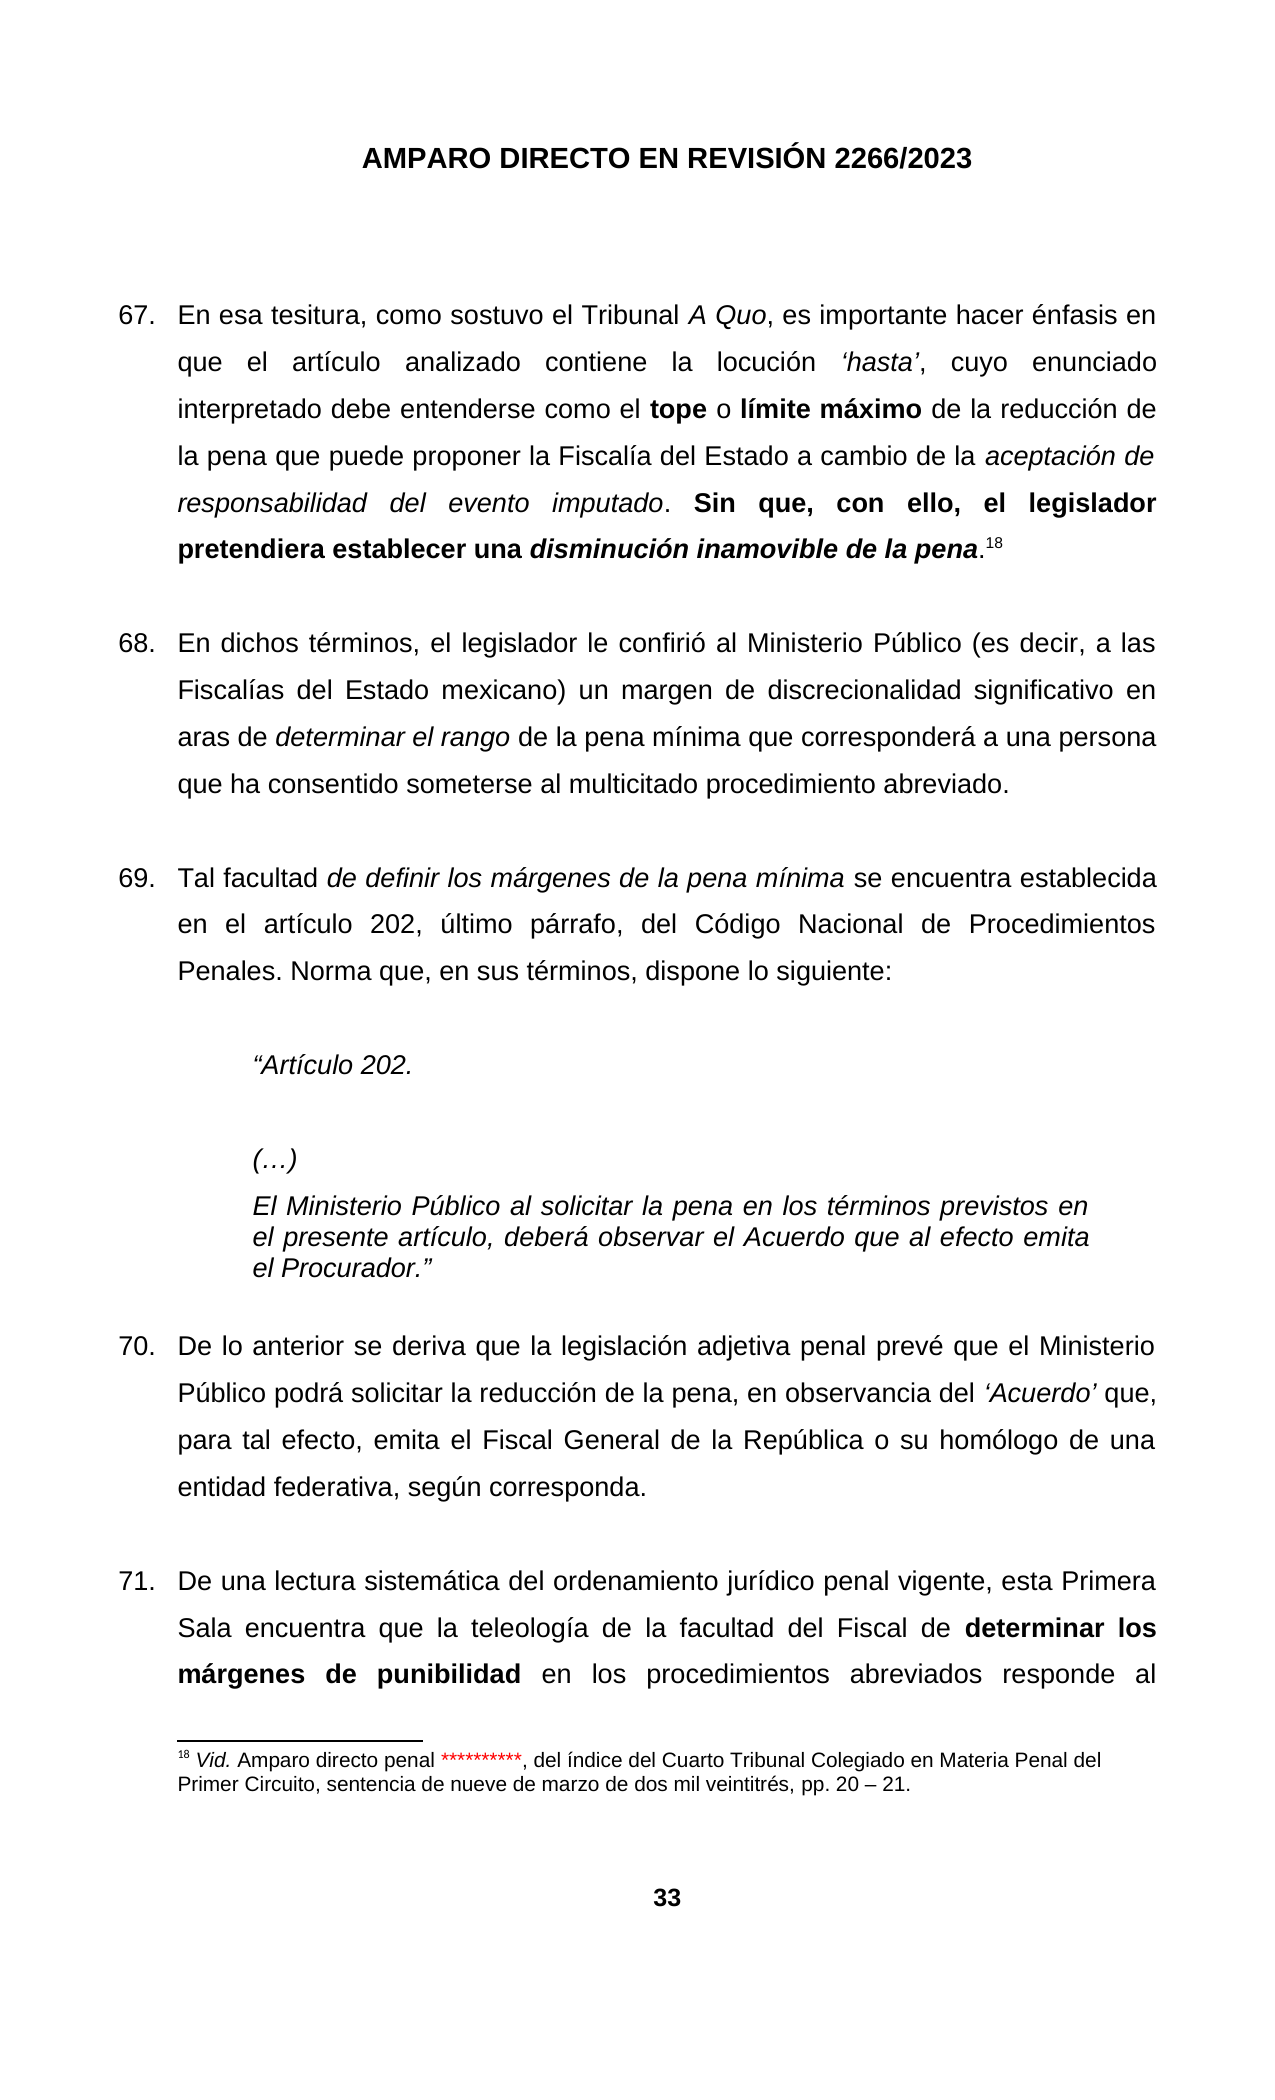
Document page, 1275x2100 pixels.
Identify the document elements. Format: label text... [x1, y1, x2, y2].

list El Ministerio Público al solicitar la pena en los términos previstos en el presente artículo, deberá observar el Acuerdo que al efecto emita el Procurador.” [252, 1190, 1093, 1283]
list (…) [252, 1143, 1093, 1174]
list En esa tesitura, como sostuvo el Tribunal A Quo, es importante hacer énfasis en que el artículo analizado contiene la locución ‘hasta’, cuyo enunciado interpretado debe entenderse como el tope o límite máximo de la reducción de la pena que puede proponer la Fiscalía del Estado a cambio de la aceptación de responsabilidad del evento imputado. Sin que, con ello, el legislador pretendiera establecer una disminución inamovible de la pena. [118, 299, 1157, 565]
list En dichos términos, el legislador le confirió al Ministerio Público (es decir, a las Fiscalías del Estado mexicano) un margen de discrecionalidad significativo en aras de determinar el rango de la pena mínima que corresponderá a una persona que ha consentido someterse al multicitado procedimiento abreviado. [118, 627, 1157, 799]
list “Artículo 202. [252, 1049, 1093, 1080]
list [118, 1565, 1157, 1690]
list Tal facultad de definir los márgenes de la pena mínima se encuentra establecida en el artículo 202, último párrafo, del Código Nacional de Procedimientos Penales. Norma que, en sus términos, dispone lo siguiente: [118, 862, 1157, 987]
list De lo anterior se deriva que la legislación adjetiva penal prevé que el Ministerio Público podrá solicitar la reducción de la pena, en observancia del ‘Acuerdo’ que, para tal efecto, emita el Fiscal General de la República o su homólogo de una entidad federativa, según corresponda. [118, 1330, 1157, 1502]
